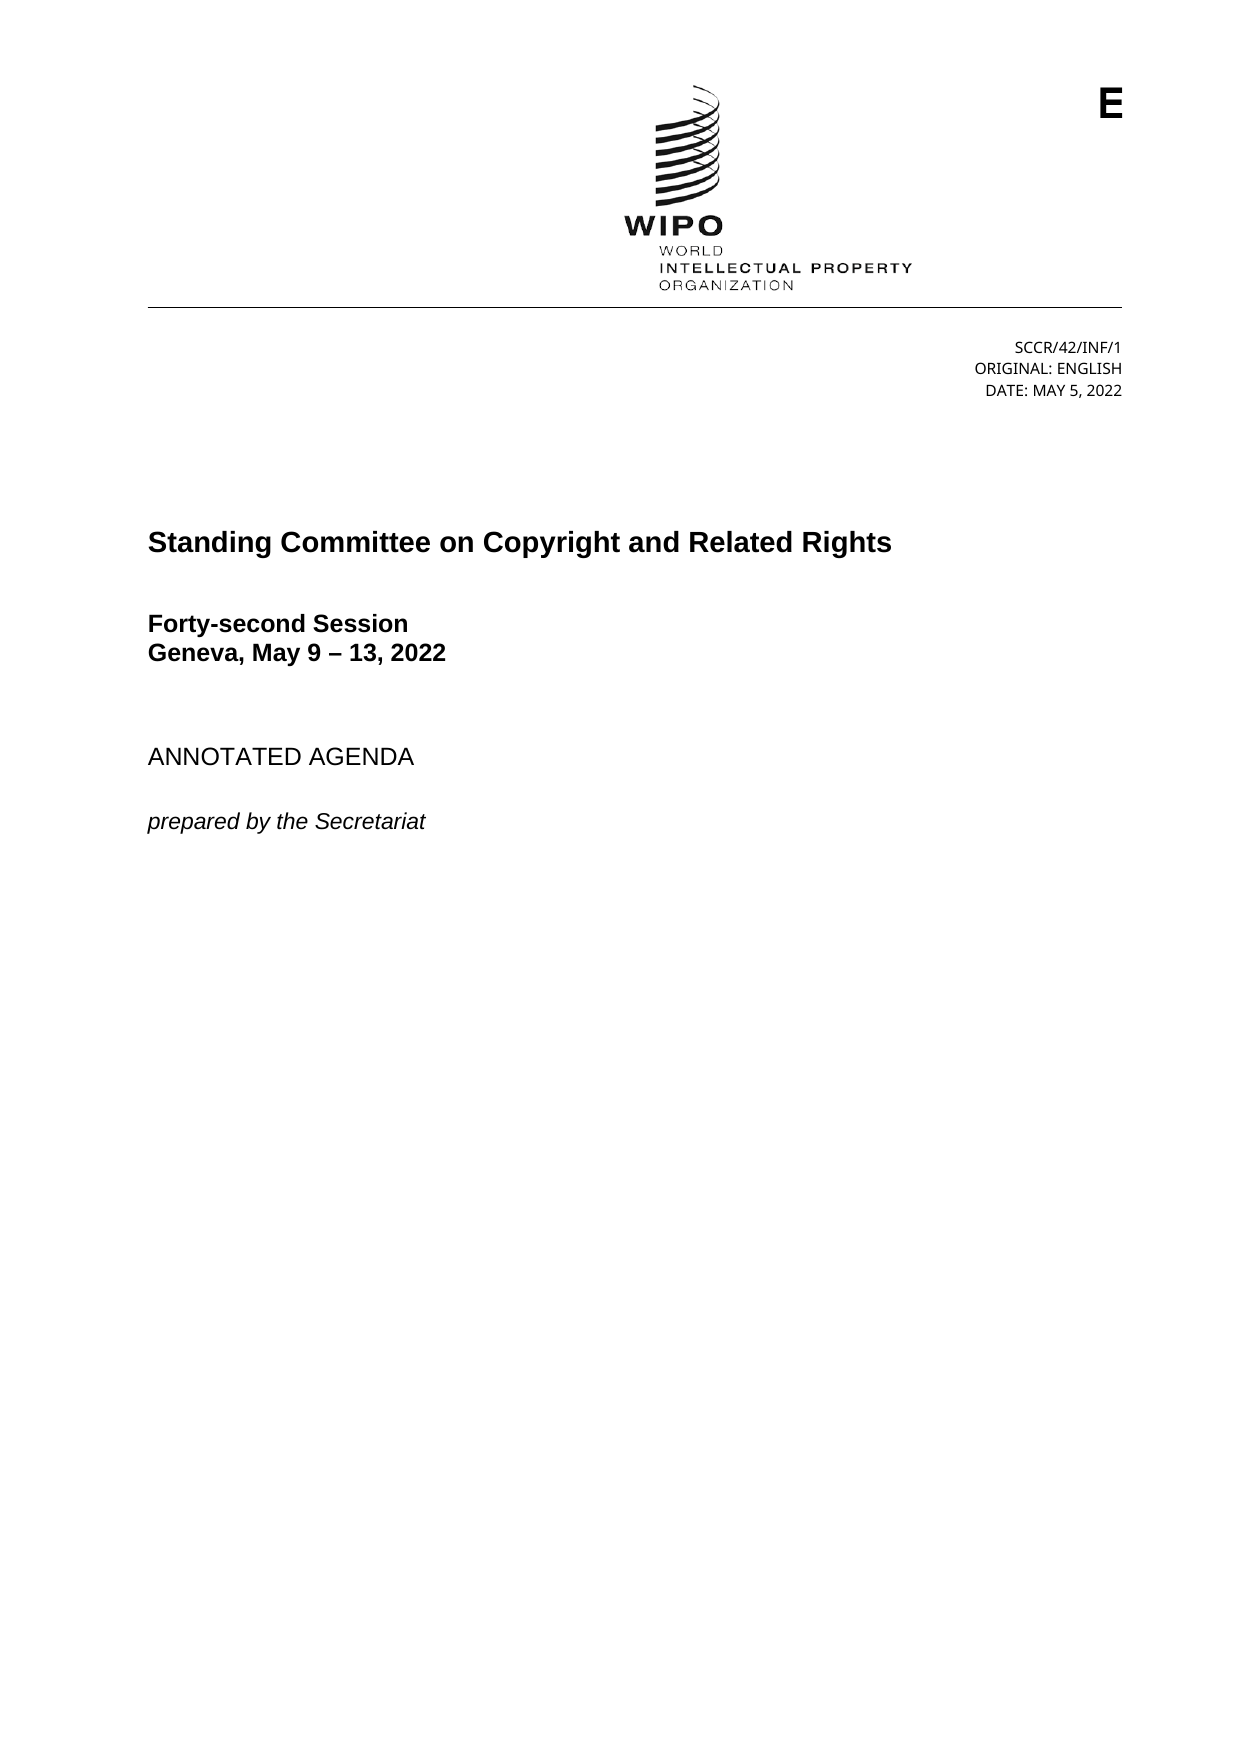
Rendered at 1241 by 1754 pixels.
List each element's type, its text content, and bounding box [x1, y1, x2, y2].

text Forty-second Session [148, 609, 1122, 638]
text ANNOTATED AGENDA [148, 742, 1122, 770]
text ORIGINAL: ENGLISH [148, 358, 1122, 379]
subtitle prepared by the Secretariat [148, 808, 1122, 834]
text DATE: May 5, 2022 [148, 379, 1122, 401]
subtitle Standing Committee on Copyright and Related Rights [148, 526, 1122, 559]
text SCCR/42/INF/1 [148, 308, 1122, 358]
picture [623, 79, 1123, 294]
text Geneva, May 9 – 13, 2022 [148, 638, 1122, 667]
